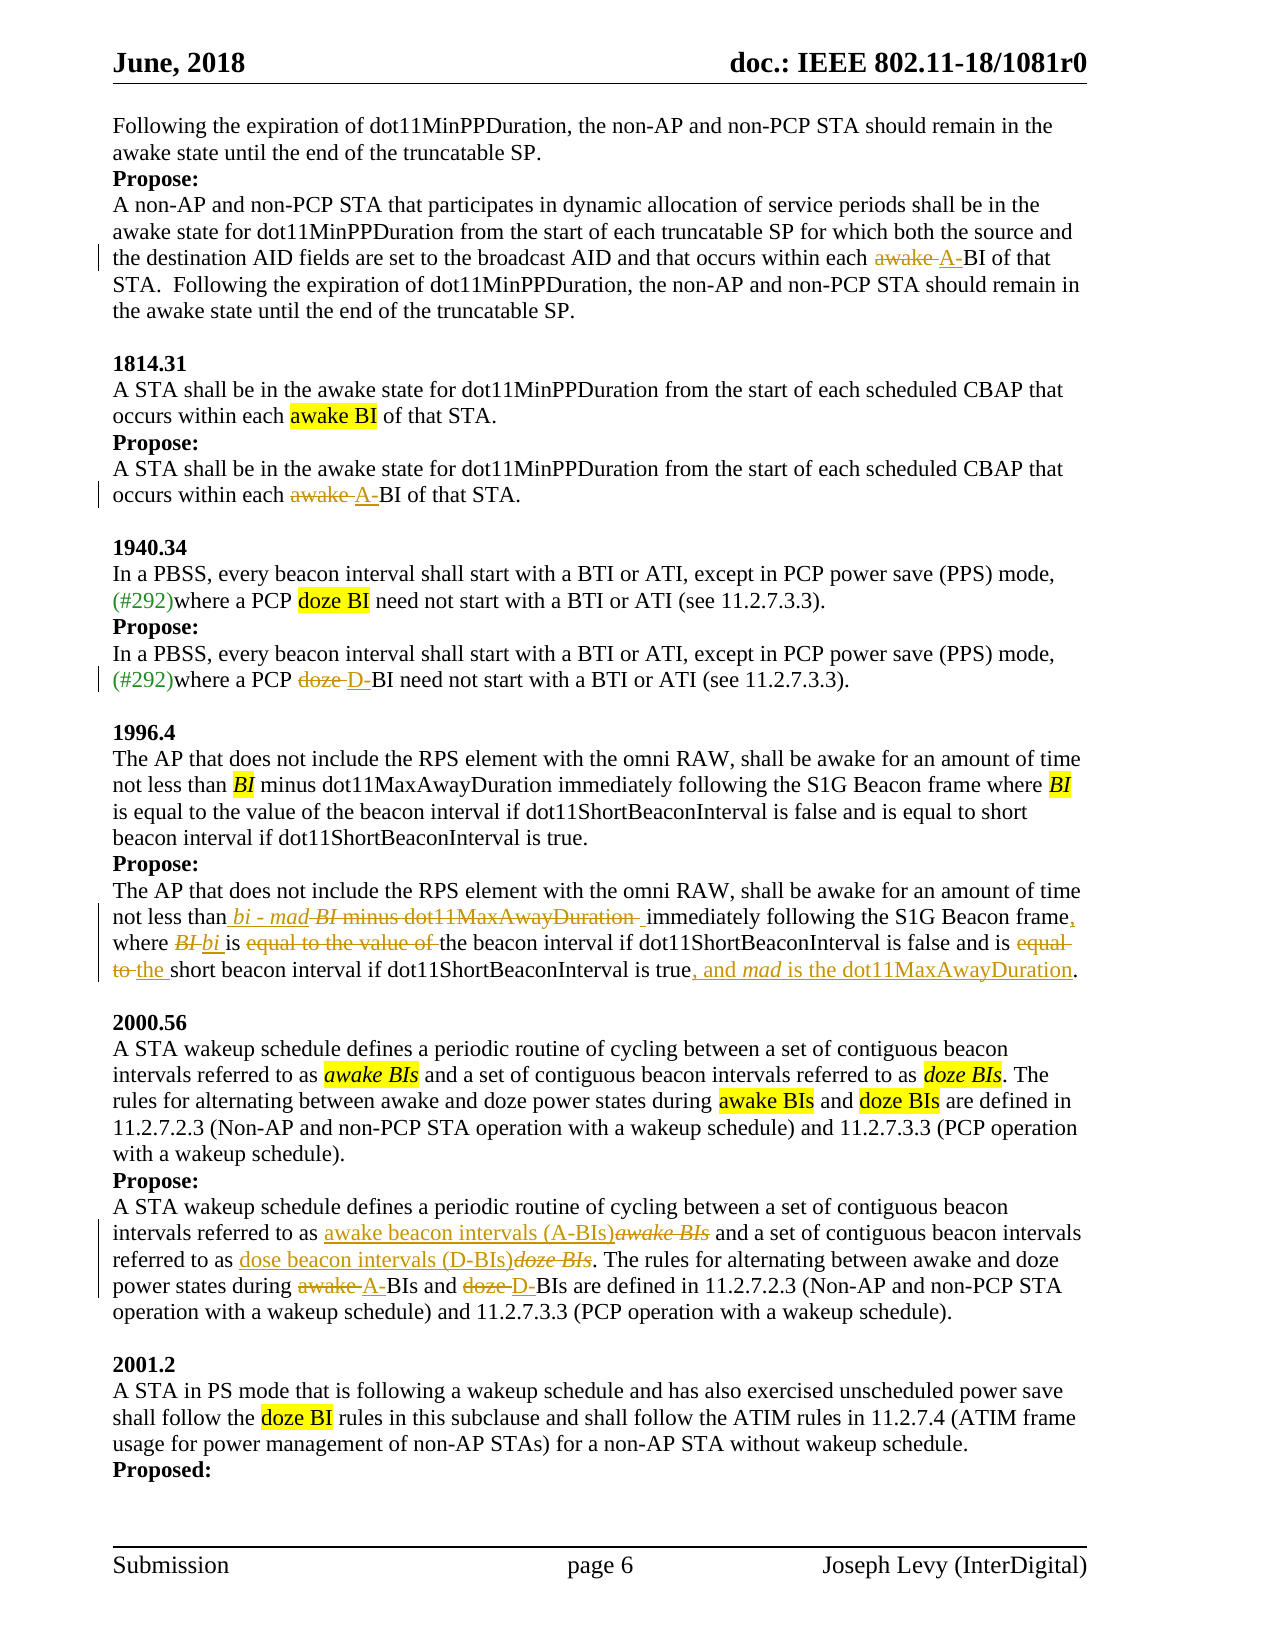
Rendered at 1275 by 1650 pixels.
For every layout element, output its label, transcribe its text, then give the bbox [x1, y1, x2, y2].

text The AP that does not include the RPS element with the omni RAW, shall be awake for an amount of time not less thanimmediately following the S1G Beacon frame where is the beacon interval if dot11ShortBeaconInterval is false and is short beacon interval if dot11ShortBeaconInterval is true. [112, 877, 1087, 982]
text A STA wakeup schedule defines a periodic routine of cycling between a set of contiguous beacon intervals referred to as awake BIs and a set of contiguous beacon intervals referred to as doze BIs. The rules for alternating between awake and doze power states during awake BIs and doze BIs are defined in 11.2.7.2.3 (Non-AP and non-PCP STA operation with a wakeup schedule) and 11.2.7.3.3 (PCP operation with a wakeup schedule). [112, 1035, 1087, 1167]
text Proposed: [112, 1457, 1087, 1483]
text 1940.34 [112, 534, 1087, 561]
text A STA shall be in the awake state for dot11MinPPDuration from the start of each scheduled CBAP that occurs within each awake BI of that STA. [112, 376, 1087, 429]
text Propose: [112, 165, 1087, 192]
text A non-AP and non-PCP STA that participates in dynamic allocation of service periods shall be in the awake state for dot11MinPPDuration from the start of each truncatable SP for which both the source and the destination AID fields are set to the broadcast AID and that occurs within each BI of that STA. Following the expiration of dot11MinPPDuration, the non-AP and non-PCP STA should remain in the awake state until the end of the truncatable SP. [112, 192, 1087, 323]
text Propose: [112, 429, 1087, 455]
text Propose: [112, 613, 1087, 639]
text A STA in PS mode that is following a wakeup schedule and has also exercised unscheduled power save shall follow the doze BI rules in this subclause and shall follow the ATIM rules in 11.2.7.4 (ATIM frame usage for power management of non-AP STAs) for a non-AP STA without wakeup schedule. [112, 1377, 1087, 1457]
text Propose: [112, 850, 1087, 877]
text 2000.56 [112, 1008, 1087, 1035]
text 2001.2 [112, 1351, 1087, 1377]
text In a PBSS, every beacon interval shall start with a BTI or ATI, except in PCP power save (PPS) mode, [112, 561, 1087, 587]
text (#292)where a PCP doze BI need not start with a BTI or ATI (see 11.2.7.3.3). [370, 587, 1087, 613]
text In a PBSS, every beacon interval shall start with a BTI or ATI, except in PCP power save (PPS) mode, [112, 639, 1087, 666]
text Propose: [112, 1167, 1087, 1193]
text The AP that does not include the RPS element with the omni RAW, shall be awake for an amount of time not less than BI minus dot11MaxAwayDuration immediately following the S1G Beacon frame where BI is equal to the value of the beacon interval if dot11ShortBeaconInterval is false and is equal to short beacon interval if dot11ShortBeaconInterval is true. [112, 745, 1087, 850]
text (#292)where a PCP BI need not start with a BTI or ATI (see 11.2.7.3.3). [112, 666, 1087, 692]
text 1814.31 [112, 350, 1087, 376]
text A STA shall be in the awake state for dot11MinPPDuration from the start of each scheduled CBAP that occurs within each BI of that STA. [112, 455, 1087, 508]
text (#292)where a PCP doze BI need not start with a BTI or ATI (see 11.2.7.3.3). [112, 587, 298, 613]
text A STA wakeup schedule defines a periodic routine of cycling between a set of contiguous beacon intervals referred to as and a set of contiguous beacon intervals referred to as . The rules for alternating between awake and doze power states during BIs and BIs are defined in 11.2.7.2.3 (Non-AP and non-PCP STA operation with a wakeup schedule) and 11.2.7.3.3 (PCP operation with a wakeup schedule). [112, 1193, 1087, 1325]
text 1996.4 [112, 719, 1087, 745]
